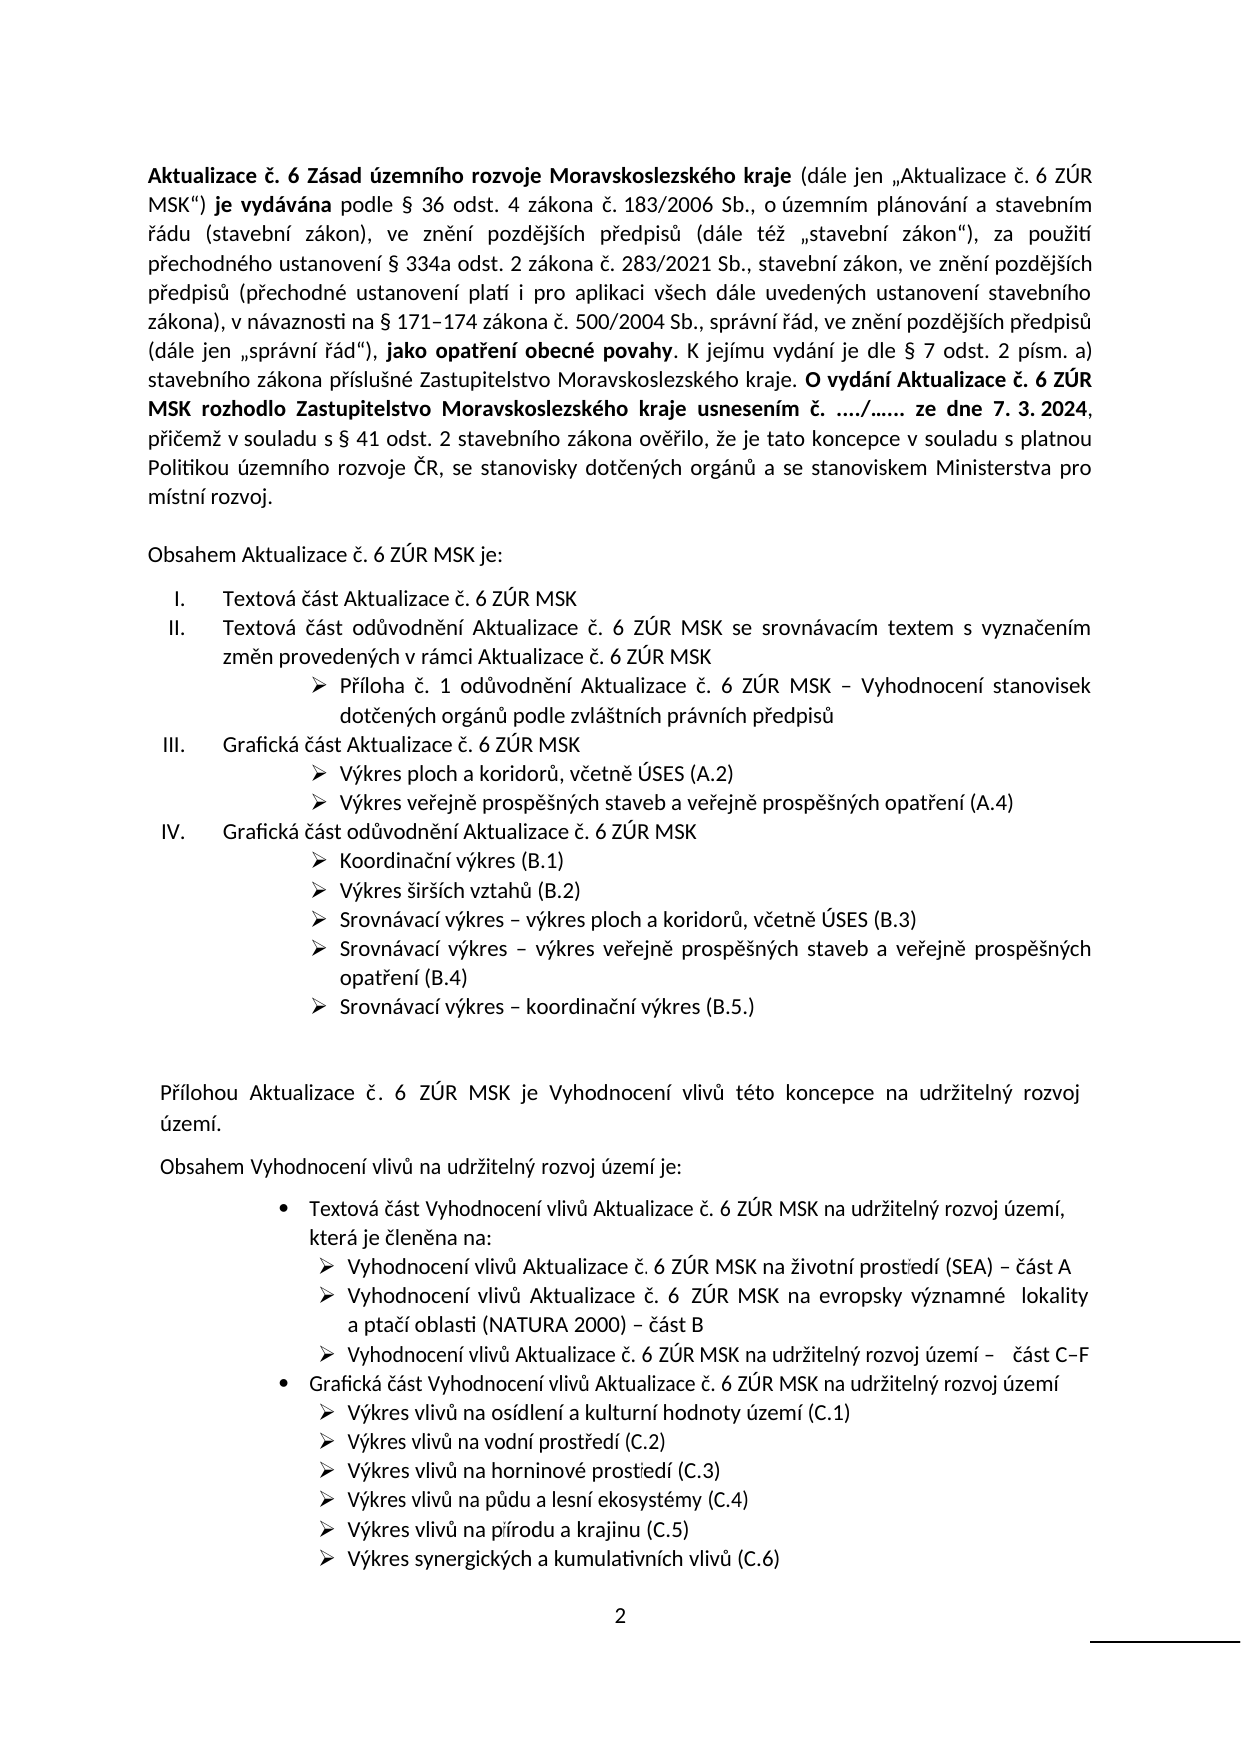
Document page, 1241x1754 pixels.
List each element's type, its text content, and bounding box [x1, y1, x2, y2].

list Výkres vlivů na přírodu a krajinu (C.5) [318, 1514, 1093, 1543]
list Srovnávací výkres – koordinační výkres (B.5.) [310, 991, 1093, 1021]
list Vyhodnocení vlivů Aktualizace č. 6 ZÚR MSK na životní prostředí (SEA) – část A [318, 1251, 1093, 1280]
list Srovnávací výkres – výkres ploch a koridorů, včetně ÚSES (B.3) [310, 904, 1093, 933]
list Výkres širších vztahů (B.2) [310, 875, 1093, 904]
list Výkres veřejně prospěšných staveb a veřejně prospěšných opatření (A.4) [310, 787, 1093, 816]
list Výkres vlivů na horninové prostředí (C.3) [318, 1455, 1093, 1484]
text Aktualizace č. 6 Zásad územního rozvoje Moravskoslezského kraje (dále jen „Aktualizace č. 6 ZÚR MSK“) je vydávána podle § 36 odst. 4 zákona č. 183/2006 Sb., o územním plánování a stavebním řádu (stavební zákon), ve znění pozdějších předpisů (dále též „stavební zákon“), za použití přechodného ustanovení § 334a odst. 2 zákona č. 283/2021 Sb., stavební zákon, ve znění pozdějších předpisů (přechodné ustanovení platí i pro aplikaci všech dále uvedených ustanovení stavebního zákona), v návaznosti na § 171–174 zákona č. 500/2004 Sb., správní řád, ve znění pozdějších předpisů (dále jen „správní řád“), jako opatření obecné povahy. K jejímu vydání je dle § 7 odst. 2 písm. a) stavebního zákona příslušné Zastupitelstvo Moravskoslezského kraje. O vydání Aktualizace č. 6 ZÚR MSK rozhodlo Zastupitelstvo Moravskoslezského kraje usnesením č. ..../…... ze dne 7. 3. 2024, přičemž v souladu s § 41 odst. 2 stavebního zákona ověřilo, že je tato koncepce v souladu s platnou Politikou územního rozvoje ČR, se stanovisky dotčených orgánů a se stanoviskem Ministerstva pro místní rozvoj. [148, 160, 1093, 510]
list Grafická část Aktualizace č. 6 ZÚR MSK [185, 729, 1093, 758]
text Přílohou Aktualizace č. 6 ZÚR MSK je Vyhodnocení vlivů této koncepce na udržitelný rozvoj území. [160, 1078, 1081, 1137]
text Obsahem Aktualizace č. 6 ZÚR MSK je: [148, 539, 1093, 568]
list Příloha č. 1 odůvodnění Aktualizace č. 6 ZÚR MSK – Vyhodnocení stanovisek dotčených orgánů podle zvláštních právních předpisů [310, 671, 1093, 729]
list Grafická část Vyhodnocení vlivů Aktualizace č. 6 ZÚR MSK na udržitelný rozvoj území [279, 1368, 1093, 1397]
list Výkres vlivů na osídlení a kulturní hodnoty území (C.1) [318, 1397, 1093, 1426]
list Koordinační výkres (B.1) [310, 846, 1093, 875]
list Výkres vlivů na vodní prostředí (C.2) [318, 1426, 1093, 1455]
list Textová část Vyhodnocení vlivů Aktualizace č. 6 ZÚR MSK na udržitelný rozvoj území, která je členěna na: [279, 1193, 1093, 1251]
list Srovnávací výkres – výkres veřejně prospěšných staveb a veřejně prospěšných opatření (B.4) [310, 933, 1093, 991]
list Výkres vlivů na půdu a lesní ekosystémy (C.4) [318, 1484, 1093, 1514]
list Vyhodnocení vlivů Aktualizace č. 6 ZÚR MSK na evropsky významné lokality a ptačí oblasti (NATURA 2000) – část B [318, 1280, 1093, 1339]
list Grafická část odůvodnění Aktualizace č. 6 ZÚR MSK [185, 816, 1093, 846]
list Textová část odůvodnění Aktualizace č. 6 ZÚR MSK se srovnávacím textem s vyznačením změn provedených v rámci Aktualizace č. 6 ZÚR MSK [185, 612, 1093, 671]
list Textová část Aktualizace č. 6 ZÚR MSK [185, 583, 1093, 612]
list Výkres synergických a kumulativních vlivů (C.6) [318, 1543, 1093, 1572]
list Výkres ploch a koridorů, včetně ÚSES (A.2) [310, 758, 1093, 787]
text Obsahem Vyhodnocení vlivů na udržitelný rozvoj území je: [160, 1152, 1093, 1180]
list Vyhodnocení vlivů Aktualizace č. 6 ZÚR MSK na udržitelný rozvoj území – část C–F [318, 1339, 1093, 1368]
